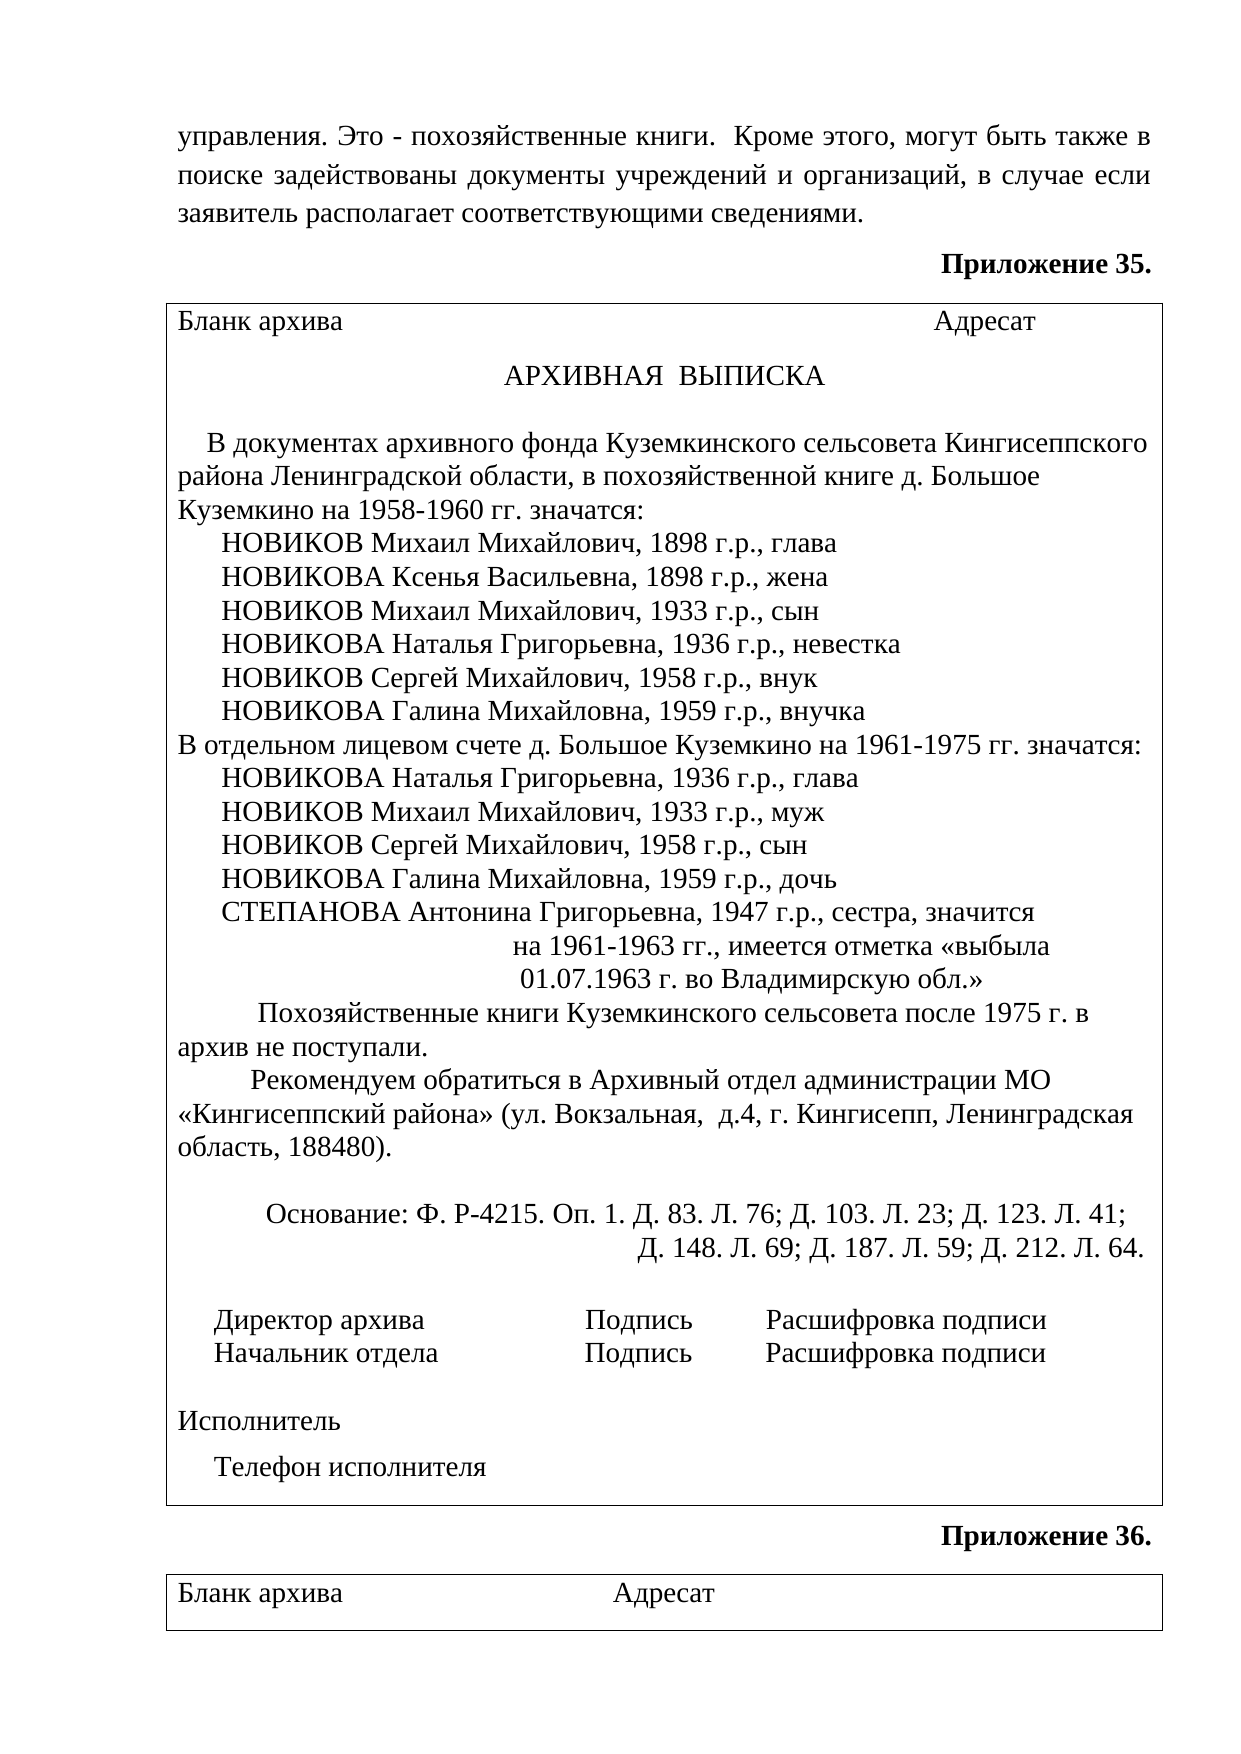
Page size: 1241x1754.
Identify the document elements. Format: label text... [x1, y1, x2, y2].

table_header Бланк архива Адресат АРХИВНАЯ ВЫПИСКА В документах архивного фонда Куземкинского сельсовета Кингисеппского района Ленинградской области, в похозяйственной книге д. Большое Куземкино на 1958-1960 гг. значатся: НОВИКОВ Михаил Михайлович, 1898 г.р., глава НОВИКОВА Ксенья Васильевна, 1898 г.р., жена НОВИКОВ Михаил Михайлович, 1933 г.р., сын НОВИКОВА Наталья Григорьевна, 1936 г.р., невестка НОВИКОВ Сергей Михайлович, 1958 г.р., внук НОВИКОВА Галина Михайловна, 1959 г.р., внучка В отдельном лицевом счете д. Большое Куземкино на 1961-1975 гг. значатся: НОВИКОВА Наталья Григорьевна, 1936 г.р., глава НОВИКОВ Михаил Михайлович, 1933 г.р., муж НОВИКОВ Сергей Михайлович, 1958 г.р., сын НОВИКОВА Галина Михайловна, 1959 г.р., дочь СТЕПАНОВА Антонина Григорьевна, 1947 г.р., сестра, значится на 1961-1963 гг., имеется отметка «выбыла 01.07.1963 г. во Владимирскую обл.» Похозяйственные книги Куземкинского сельсовета после 1975 г. в архив не поступали. Рекомендуем обратиться в Архивный отдел администрации МО «Кингисеппский района» (ул. Вокзальная, д.4, г. Кингисепп, Ленинградская область, 188480). Основание: Ф. Р-4215. Оп. 1. Д. 83. Л. 76; Д. 103. Л. 23; Д. 123. Л. 41; Д. 148. Л. 69; Д. 187. Л. 59; Д. 212. Л. 64. Директор архива Подпись Расшифровка подписи Начальник отдела Подпись Расшифровка подписи Исполнитель Телефон исполнителя [167, 304, 1162, 1505]
text Приложение 36. [177, 1518, 1152, 1552]
text Приложение 35. [177, 246, 1152, 280]
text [177, 118, 1152, 229]
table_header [167, 1575, 1162, 1630]
